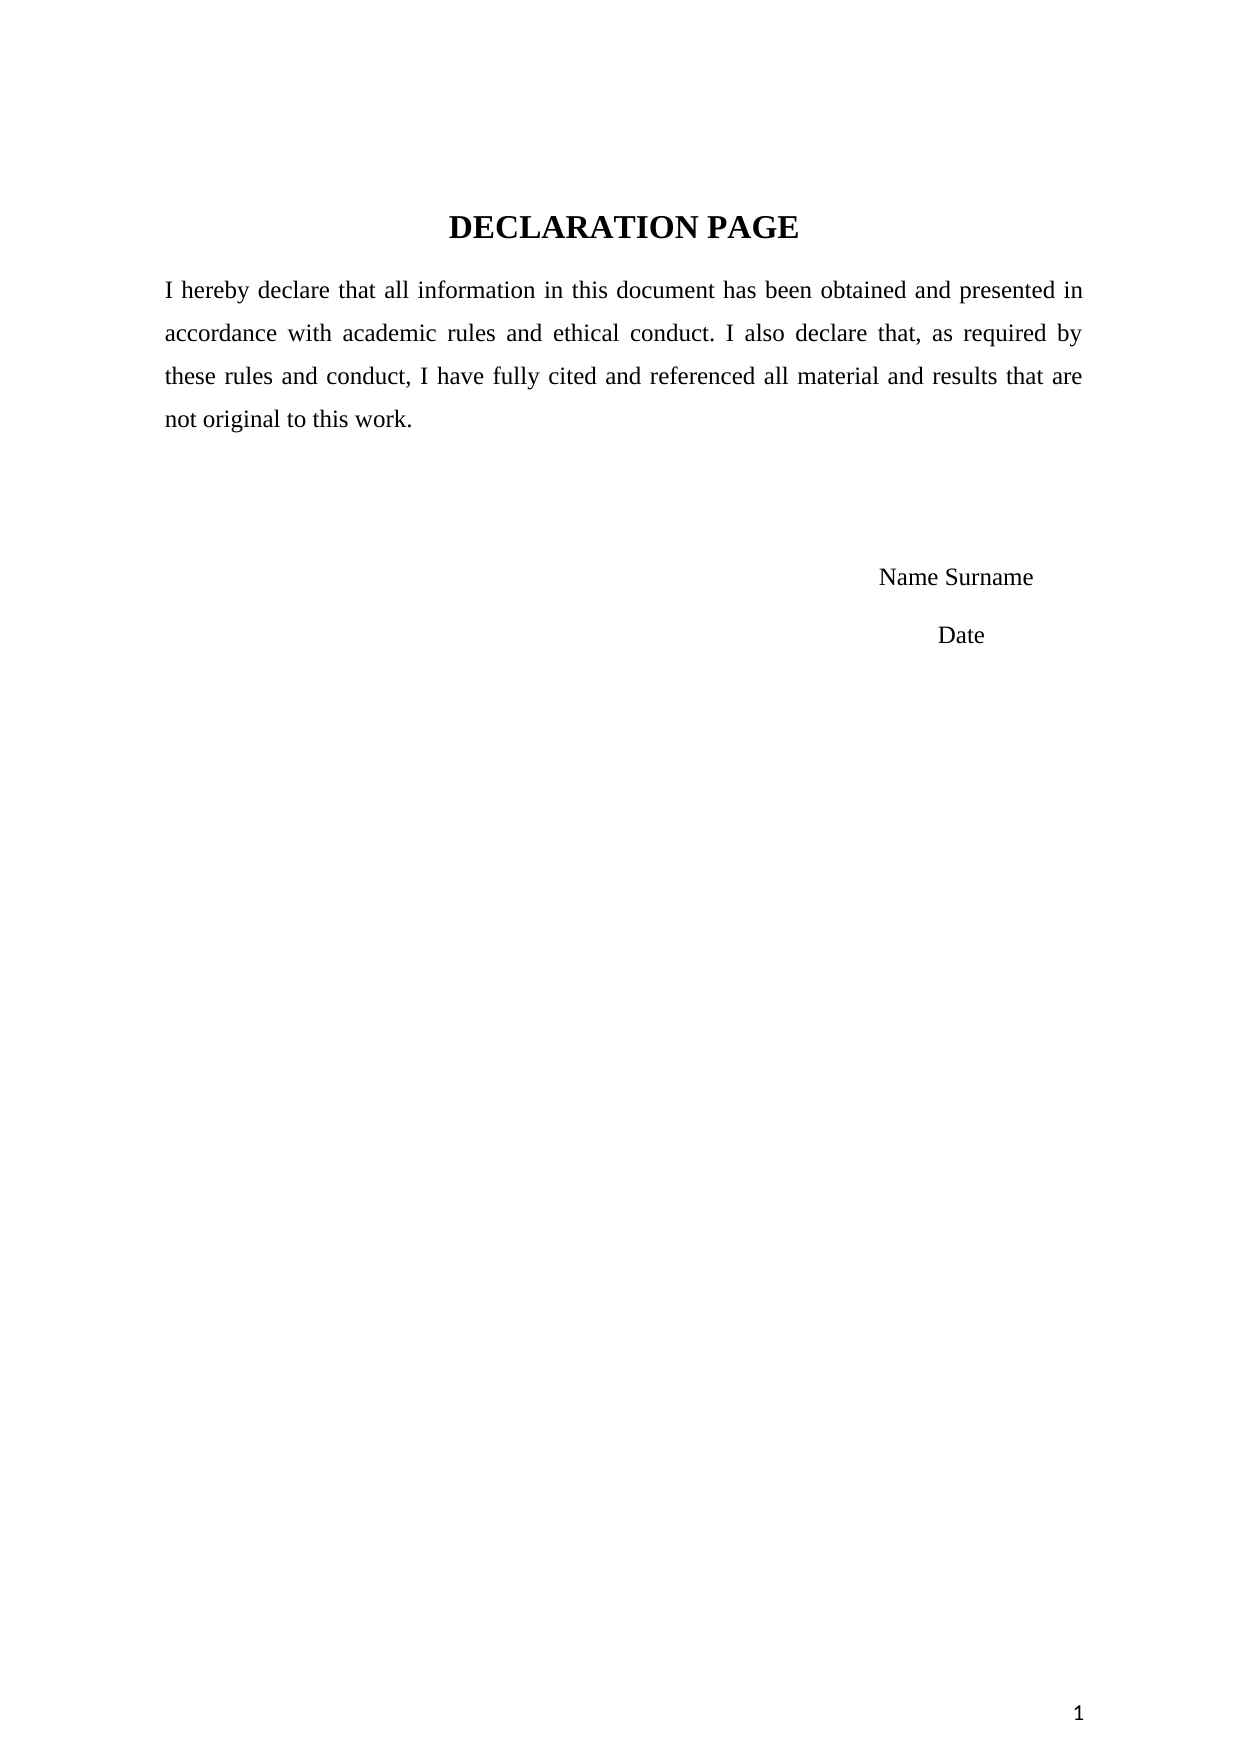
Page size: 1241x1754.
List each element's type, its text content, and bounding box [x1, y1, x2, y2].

text Name Surname [828, 562, 1084, 591]
text I hereby declare that all information in this document has been obtained and presented in accordance with academic rules and ethical conduct. I also declare that, as required by these rules and conduct, I have fully cited and referenced all material and results that are not original to this work. [164, 275, 1084, 433]
text DECLARATION PAGE [164, 208, 1084, 246]
text Date [164, 620, 1084, 648]
